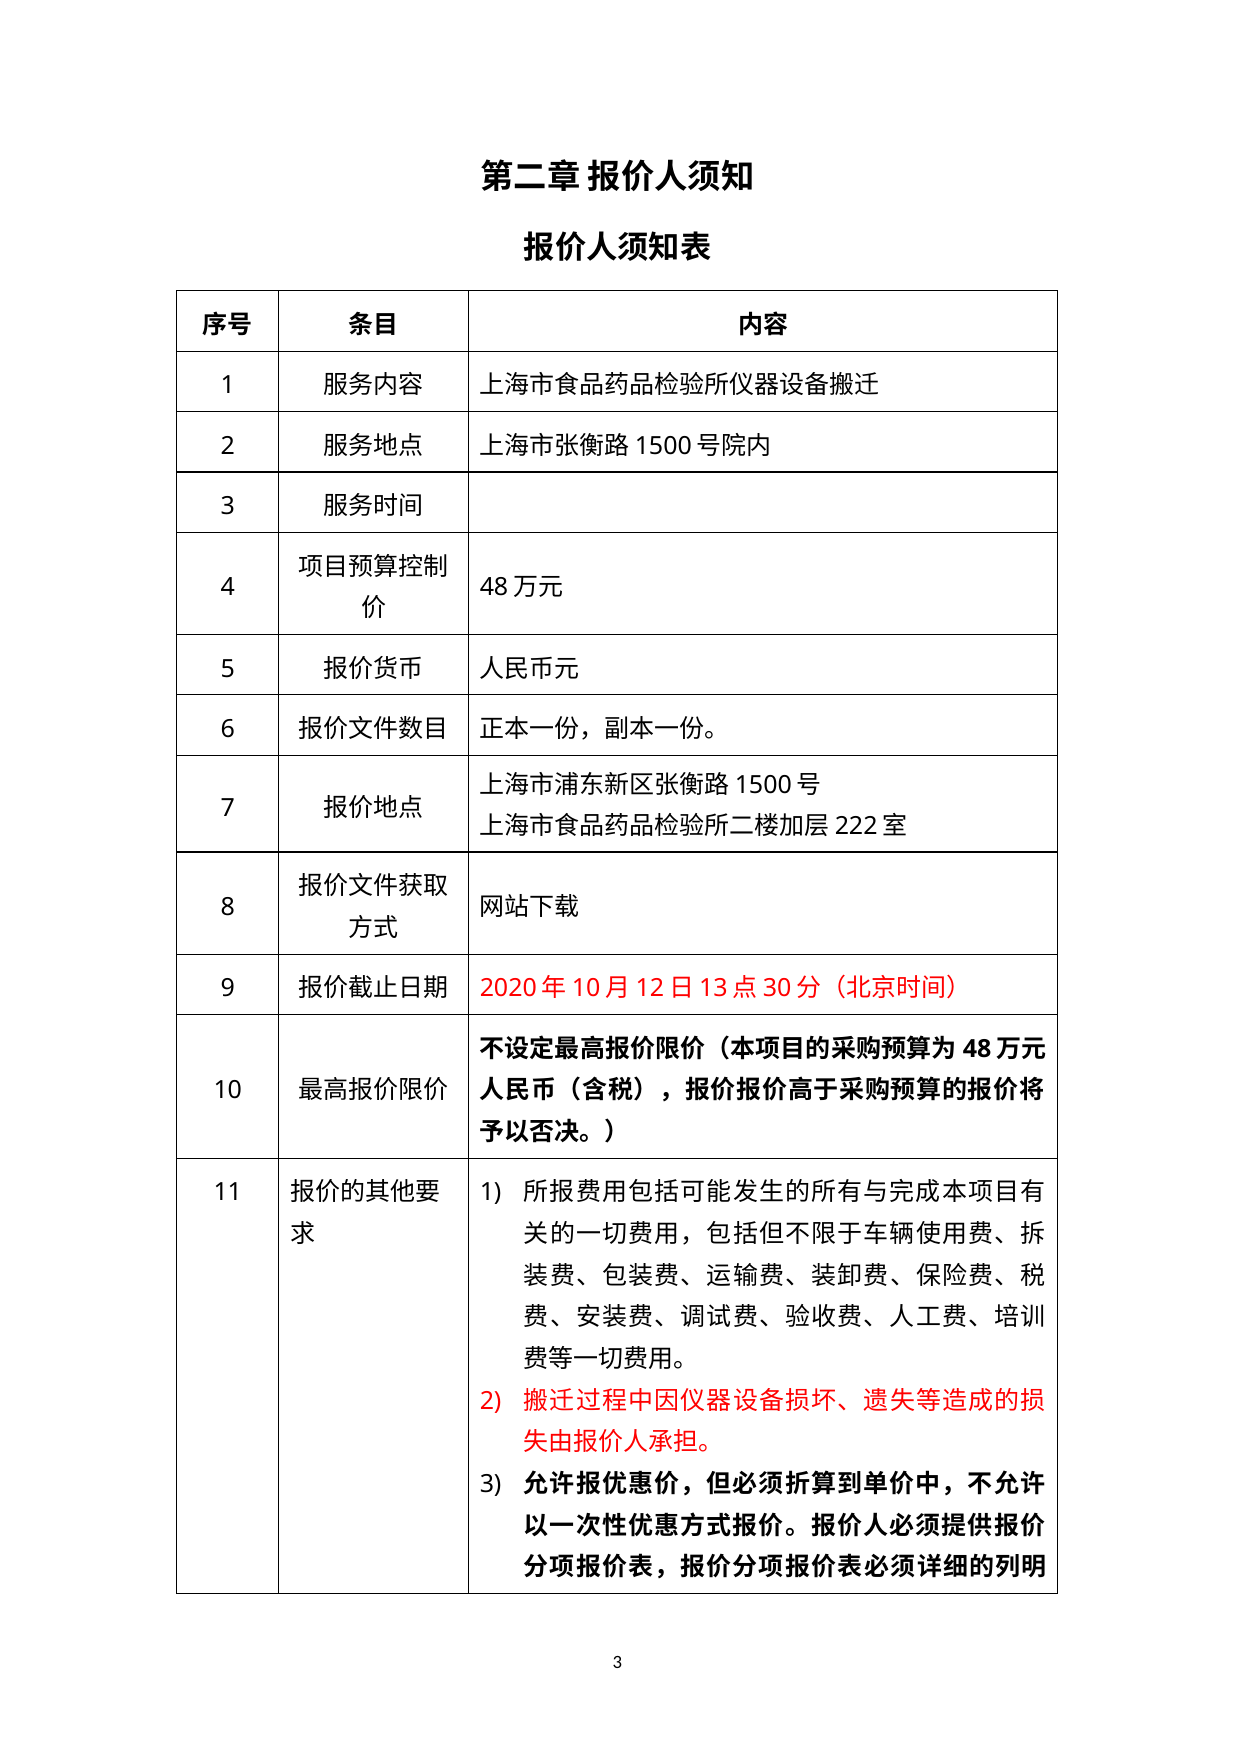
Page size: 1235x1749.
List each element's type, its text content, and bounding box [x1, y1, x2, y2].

table_cell 7 [177, 756, 278, 851]
table_cell 不设定最高报价限价（本项目的采购预算为48万元人民币（含税），报价报价高于采购预算的报价将予以否决。） [469, 1015, 1057, 1158]
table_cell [469, 1159, 1057, 1593]
table_cell 报价文件数目 [279, 695, 468, 755]
table_cell 上海市张衡路1500号院内 [469, 412, 1057, 471]
table_cell 3 [177, 473, 278, 532]
table_header 序号 [177, 291, 278, 351]
table_cell 2 [177, 412, 278, 471]
table_cell 6 [177, 695, 278, 755]
table_cell 报价货币 [279, 635, 468, 694]
table_cell 上海市食品药品检验所仪器设备搬迁 [469, 352, 1057, 411]
table_cell 报价的其他要求 [279, 1159, 468, 1593]
table_cell 服务内容 [279, 352, 468, 411]
table_cell 2020年10月12日13点30分（北京时间） [469, 955, 1057, 1014]
table_cell 4 [177, 533, 278, 634]
table_cell 报价文件获取方式 [279, 853, 468, 953]
table_cell [469, 473, 1057, 532]
table_header 内容 [469, 291, 1057, 351]
table_cell 网站下载 [469, 853, 1057, 953]
table_cell 上海市浦东新区张衡路1500号 上海市食品药品检验所二楼加层222室 [469, 756, 1057, 851]
subtitle 第二章 报价人须知 [188, 150, 1047, 198]
table_cell 8 [177, 853, 278, 953]
table_cell 11 [177, 1159, 278, 1593]
table_cell 正本一份，副本一份。 [469, 695, 1057, 755]
table_cell 10 [177, 1015, 278, 1158]
subtitle 报价人须知表 [188, 222, 1047, 267]
table_cell 48万元 [469, 533, 1057, 634]
table_cell 报价截止日期 [279, 955, 468, 1014]
table_cell 人民币元 [469, 635, 1057, 694]
table_cell 1 [177, 352, 278, 411]
table_cell 项目预算控制价 [279, 533, 468, 634]
table_header 条目 [279, 291, 468, 351]
table_cell 服务地点 [279, 412, 468, 471]
table_cell 服务时间 [279, 473, 468, 532]
table_cell 9 [177, 955, 278, 1014]
table_cell 最高报价限价 [279, 1015, 468, 1158]
table_cell 5 [177, 635, 278, 694]
table_cell 报价地点 [279, 756, 468, 851]
